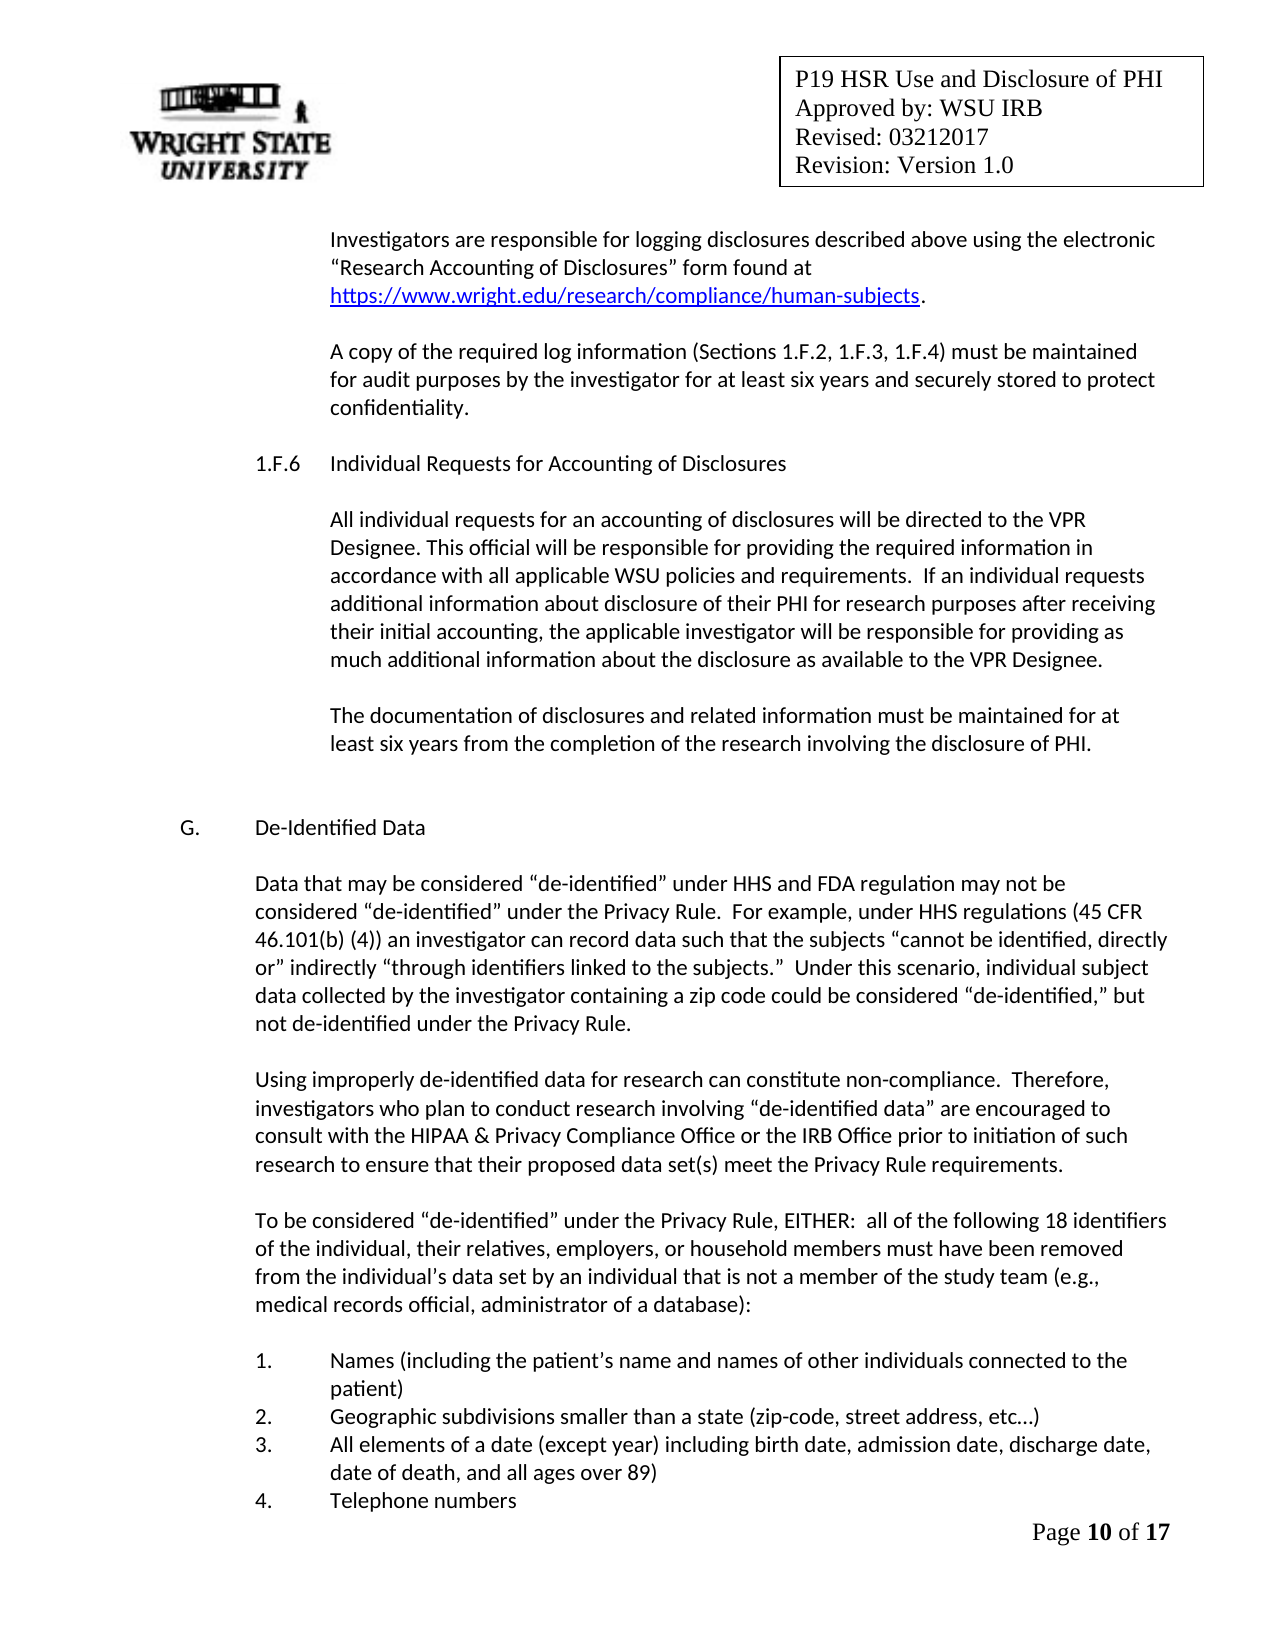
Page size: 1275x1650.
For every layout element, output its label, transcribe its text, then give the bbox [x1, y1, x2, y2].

list Investigators are responsible for logging disclosures described above using the electronic “Research Accounting of Disclosures” form found at https://www.wright.edu/research/compliance/human-subjects. [330, 225, 1170, 309]
list Individual Requests for Accounting of Disclosures [255, 449, 1170, 477]
list Data that may be considered “de-identified” under HHS and FDA regulation may not be considered “de-identified” under the Privacy Rule. For example, under HHS regulations (45 CFR 46.101(b) (4)) an investigator can record data such that the subjects “cannot be identified, directly or” indirectly “through identifiers linked to the subjects.” Under this scenario, individual subject data collected by the investigator containing a zip code could be considered “de-identified,” but not de-identified under the Privacy Rule. [255, 869, 1170, 1038]
list Names (including the patient’s name and names of other individuals connected to the patient) [255, 1346, 1170, 1402]
list All elements of a date (except year) including birth date, admission date, discharge date, date of death, and all ages over 89) [255, 1430, 1170, 1486]
list Using improperly de-identified data for research can constitute non-compliance. Therefore, investigators who plan to conduct research involving “de-identified data” are encouraged to consult with the HIPAA & Privacy Compliance Office or the IRB Office prior to initiation of such research to ensure that their proposed data set(s) meet the Privacy Rule requirements. [255, 1066, 1170, 1178]
list To be considered “de-identified” under the Privacy Rule, EITHER: all of the following 18 identifiers of the individual, their relatives, employers, or household members must have been removed from the individual’s data set by an individual that is not a member of the study team (e.g., medical records official, administrator of a database): [255, 1206, 1170, 1318]
list All individual requests for an accounting of disclosures will be directed to the VPR Designee. This official will be responsible for providing the required information in accordance with all applicable WSU policies and requirements. If an individual requests additional information about disclosure of their PHI for research purposes after receiving their initial accounting, the applicable investigator will be responsible for providing as much additional information about the disclosure as available to the VPR Designee. [330, 505, 1170, 673]
list A copy of the required log information (Sections 1.F.2, 1.F.3, 1.F.4) must be maintained for audit purposes by the investigator for at least six years and securely stored to protect confidentiality. [330, 337, 1170, 421]
list Geographic subdivisions smaller than a state (zip-code, street address, etc…) [255, 1402, 1170, 1430]
list The documentation of disclosures and related information must be maintained for at least six years from the completion of the research involving the disclosure of PHI. [330, 701, 1170, 757]
list De-Identified Data [180, 813, 1170, 841]
picture [120, 82, 345, 185]
list Telephone numbers [255, 1486, 1170, 1514]
